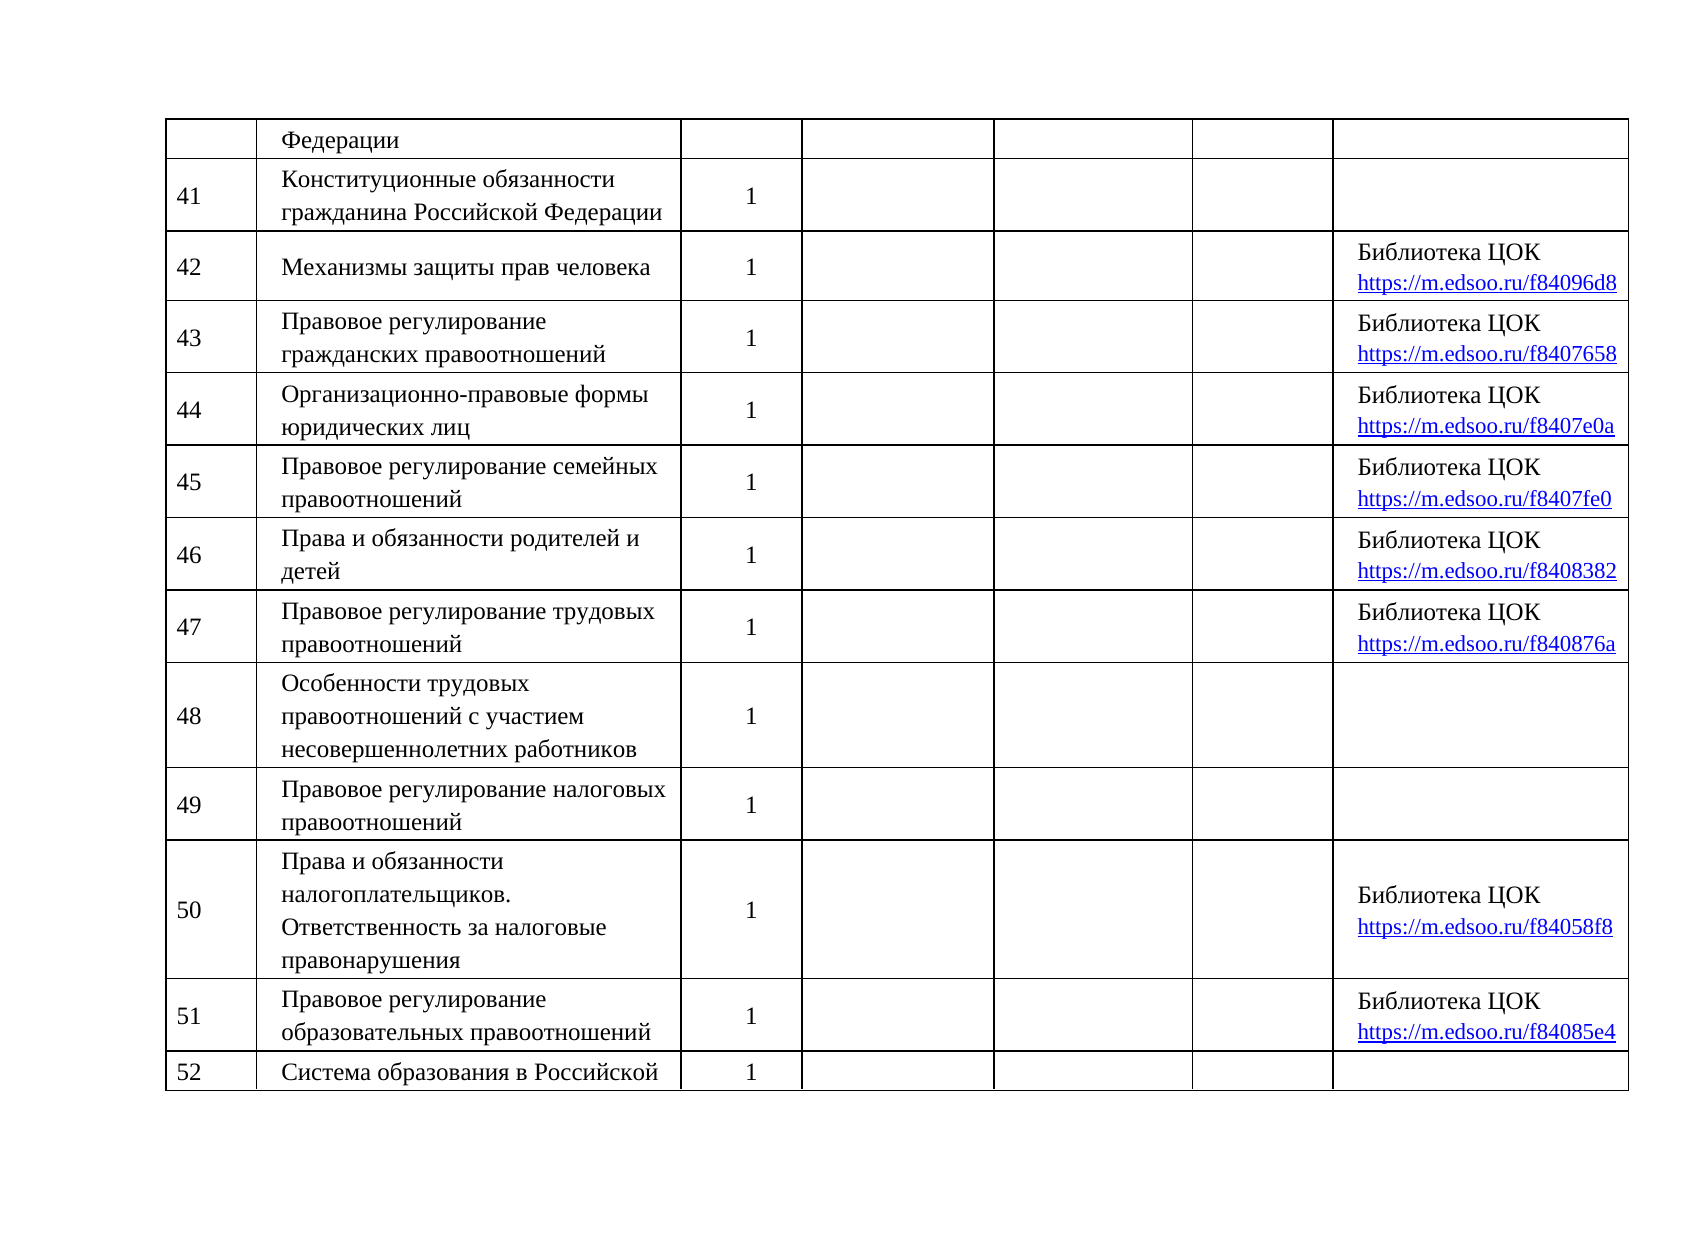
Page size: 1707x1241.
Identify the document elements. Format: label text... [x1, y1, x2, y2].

table_cell 1 [682, 120, 801, 157]
table_cell [1193, 446, 1332, 517]
table_cell 51 [167, 979, 256, 1050]
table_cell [1334, 120, 1628, 157]
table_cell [257, 120, 680, 157]
table_cell [1193, 518, 1332, 589]
table_cell [1334, 768, 1628, 839]
table_cell [1193, 979, 1332, 1050]
table_cell [1193, 663, 1332, 767]
table_cell [803, 1052, 993, 1089]
table_cell Правовое регулирование гражданских правоотношений [257, 301, 680, 372]
table_cell [995, 301, 1192, 372]
table_cell 1 [682, 518, 801, 589]
table_cell [995, 373, 1192, 444]
table_cell 1 [682, 446, 801, 517]
table_cell [1334, 1052, 1628, 1089]
table_cell [1334, 663, 1628, 767]
table_cell 48 [167, 663, 256, 767]
table_cell 1 [682, 301, 801, 372]
table_cell [995, 446, 1192, 517]
table_cell [803, 591, 993, 661]
table_cell Библиотека ЦОК https://m.edsoo.ru/f84085e4 [1334, 979, 1628, 1050]
table_cell Библиотека ЦОК https://m.edsoo.ru/f8407e0a [1334, 373, 1628, 444]
table_cell [1193, 591, 1332, 661]
table_cell 49 [167, 768, 256, 839]
table_cell 1 [682, 159, 801, 230]
table_cell Библиотека ЦОК https://m.edsoo.ru/f8407fe0 [1334, 446, 1628, 517]
table_cell 1 [682, 663, 801, 767]
table_cell [995, 518, 1192, 589]
table_cell [1193, 301, 1332, 372]
table_cell 42 [167, 232, 256, 299]
table_cell Права и обязанности родителей и детей [257, 518, 680, 589]
table_cell [803, 373, 993, 444]
table_cell [803, 979, 993, 1050]
table_cell 1 [682, 591, 801, 661]
table_cell [803, 768, 993, 839]
table_cell [803, 841, 993, 978]
table_cell 52 [167, 1052, 256, 1089]
table_cell 46 [167, 518, 256, 589]
table_cell [995, 768, 1192, 839]
table_cell 47 [167, 591, 256, 661]
table_cell 1 [682, 768, 801, 839]
table_cell [803, 446, 993, 517]
table_cell [803, 120, 993, 157]
table_cell 1 [682, 979, 801, 1050]
table_cell [995, 120, 1192, 157]
table_cell [803, 159, 993, 230]
table_cell Конституционные обязанности гражданина Российской Федерации [257, 159, 680, 230]
table_cell [803, 232, 993, 299]
table_cell [995, 591, 1192, 661]
table_cell 1 [682, 1052, 801, 1089]
table_cell Права и обязанности налогоплательщиков. Ответственность за налоговые правонарушения [257, 841, 680, 978]
table_cell 1 [682, 232, 801, 299]
table_cell 45 [167, 446, 256, 517]
table_cell Правовое регулирование образовательных правоотношений [257, 979, 680, 1050]
table_cell 1 [682, 373, 801, 444]
table_cell Правовое регулирование налоговых правоотношений [257, 768, 680, 839]
table_cell 41 [167, 159, 256, 230]
table_cell Правовое регулирование семейных правоотношений [257, 446, 680, 517]
table_cell Механизмы защиты прав человека [257, 232, 680, 299]
table_cell [995, 841, 1192, 978]
table_cell [1193, 120, 1332, 157]
table_cell [1193, 841, 1332, 978]
table_cell 43 [167, 301, 256, 372]
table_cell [257, 1052, 680, 1089]
table_cell [1193, 1052, 1332, 1089]
table_cell [803, 301, 993, 372]
table_cell 50 [167, 841, 256, 978]
table_cell [995, 1052, 1192, 1089]
table_cell 44 [167, 373, 256, 444]
table_cell 1 [682, 841, 801, 978]
table_cell Библиотека ЦОК https://m.edsoo.ru/f84058f8 [1334, 841, 1628, 978]
table_cell [995, 159, 1192, 230]
table_cell [1193, 373, 1332, 444]
table_cell Правовое регулирование трудовых правоотношений [257, 591, 680, 661]
table_cell [803, 518, 993, 589]
table_cell [1334, 159, 1628, 230]
table_cell 40 [167, 120, 256, 157]
table_cell Организационно-правовые формы юридических лиц [257, 373, 680, 444]
table_cell [995, 663, 1192, 767]
table_cell [803, 663, 993, 767]
table_cell [1193, 768, 1332, 839]
table_cell Библиотека ЦОК https://m.edsoo.ru/f8407658 [1334, 301, 1628, 372]
table_cell [995, 232, 1192, 299]
table_cell Библиотека ЦОК https://m.edsoo.ru/f8408382 [1334, 518, 1628, 589]
table_cell [1193, 159, 1332, 230]
table_cell [1193, 232, 1332, 299]
table_cell Библиотека ЦОК https://m.edsoo.ru/f840876a [1334, 591, 1628, 661]
table_cell Библиотека ЦОК https://m.edsoo.ru/f84096d8 [1334, 232, 1628, 299]
table_cell [995, 979, 1192, 1050]
table_cell Особенности трудовых правоотношений с участием несовершеннолетних работников [257, 663, 680, 767]
